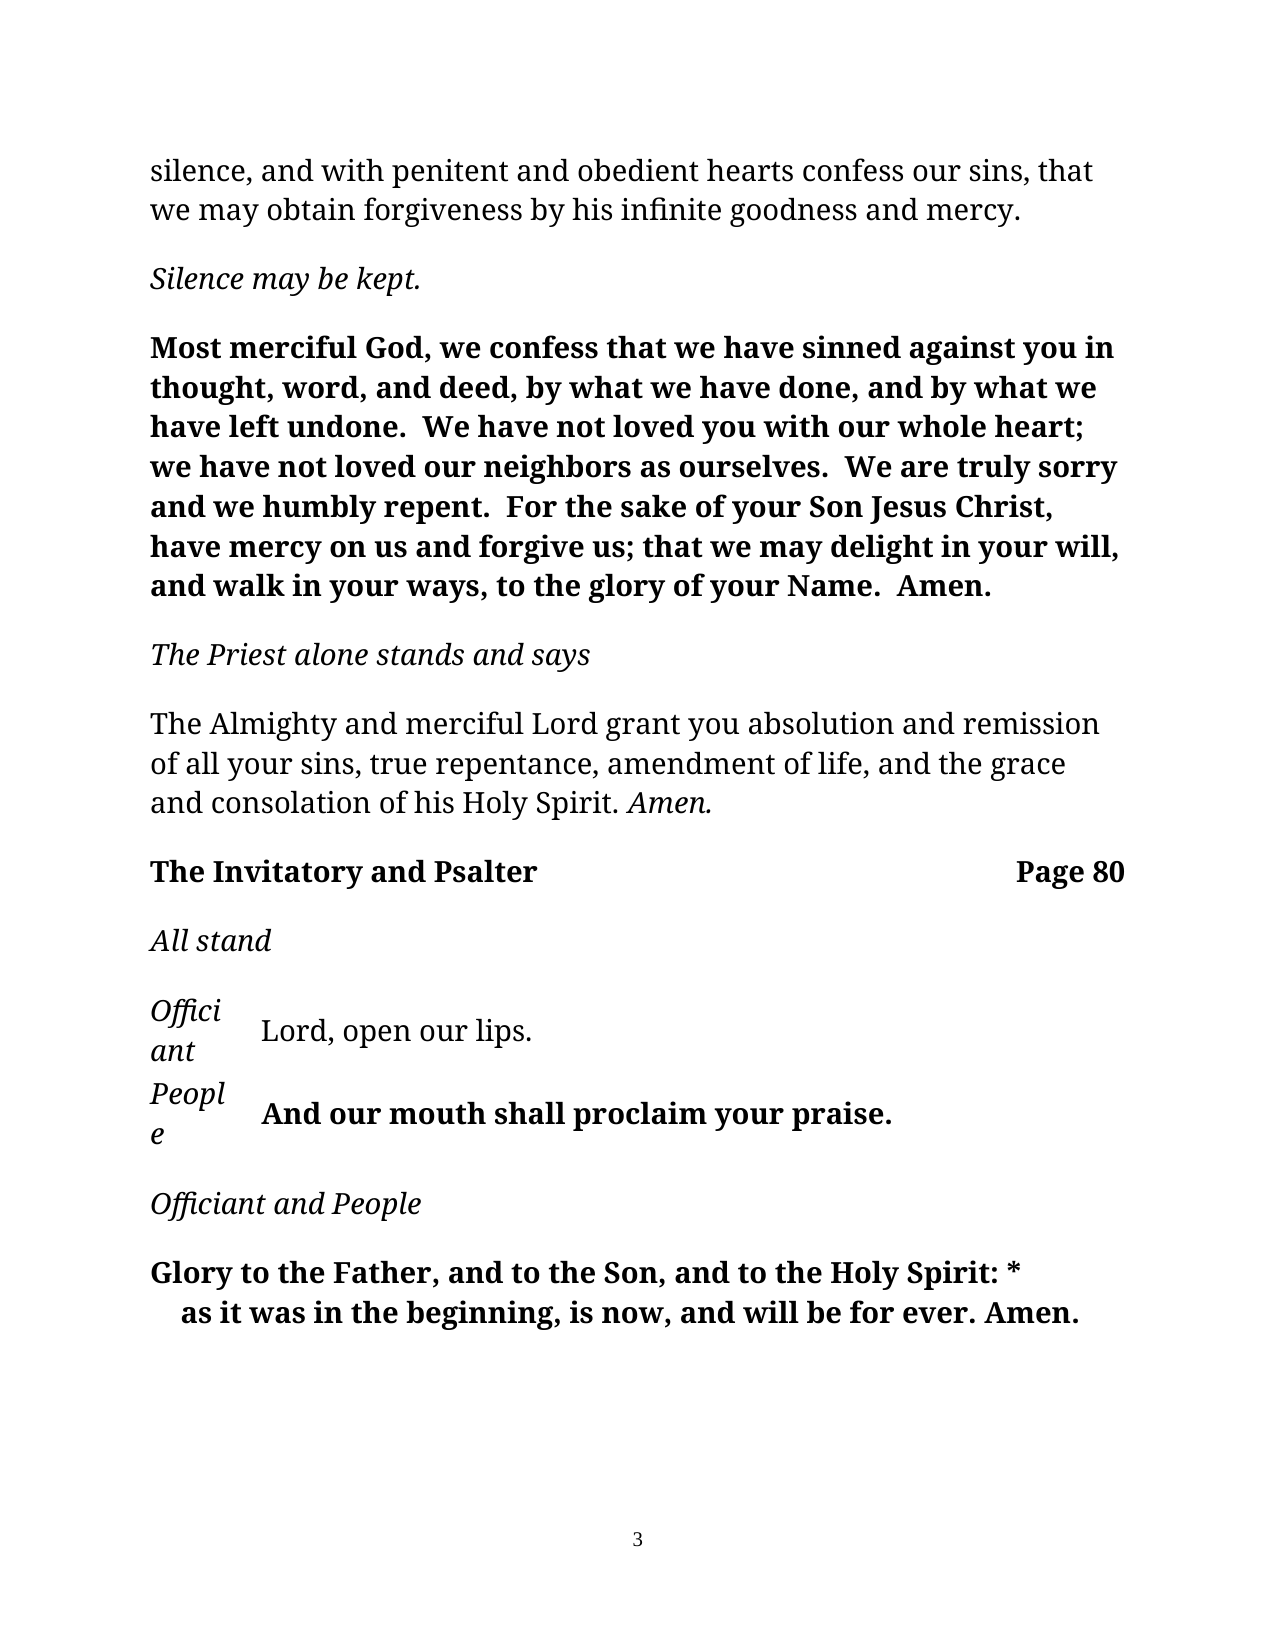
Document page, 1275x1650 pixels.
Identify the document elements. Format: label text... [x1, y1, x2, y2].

table_cell People [149, 1072, 237, 1154]
text Silence may be kept. [150, 258, 1125, 298]
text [150, 150, 1125, 229]
text Most merciful God, we confess that we have sinned against you in thought, word, and deed, by what we have done, and by what we have left undone. We have not loved you with our whole heart; we have not loved our neighbors as ourselves. We are truly sorry and we humbly repent. For the sake of your Son Jesus Christ, have mercy on us and forgive us; that we may delight in your will, and walk in your ways, to the glory of your Name. Amen. [150, 327, 1125, 605]
table_header Officiant [149, 989, 237, 1072]
text Officiant and People [150, 1183, 1125, 1223]
table_cell And our mouth shall proclaim your praise. [237, 1072, 1123, 1154]
table_header Lord, open our lips. [237, 989, 1123, 1072]
text The Almighty and merciful Lord grant you absolution and remission of all your sins, true repentance, amendment of life, and the grace and consolation of his Holy Spirit. Amen. [150, 703, 1125, 822]
text The Invitatory and Psalter Page 80 [150, 851, 1125, 891]
text All stand [150, 920, 1125, 960]
text The Priest alone stands and says [150, 634, 1125, 674]
text Glory to the Father, and to the Son, and to the Holy Spirit: * as it was in the beginning, is now, and will be for ever. Amen. [150, 1252, 1125, 1360]
